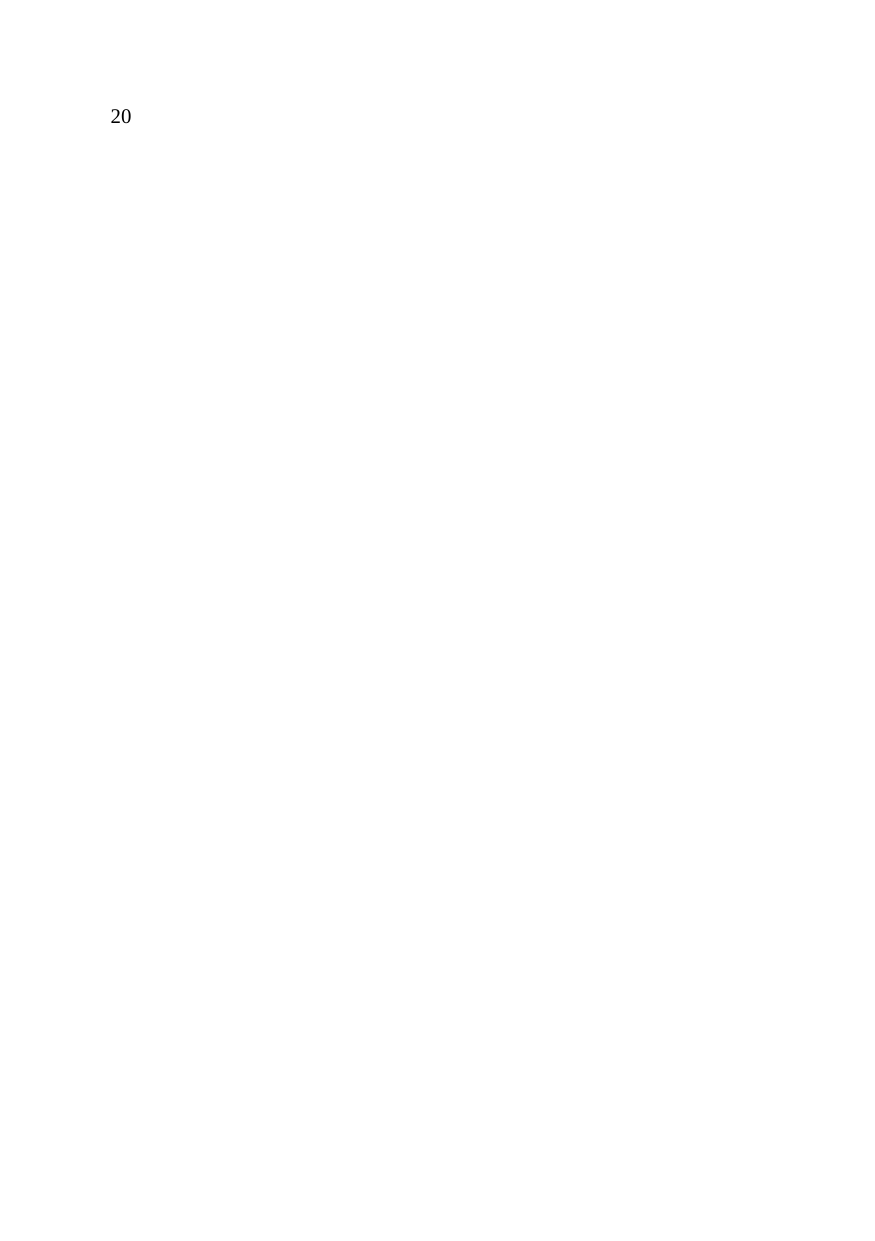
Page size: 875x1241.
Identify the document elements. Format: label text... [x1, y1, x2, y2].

text 20 [110, 104, 762, 128]
